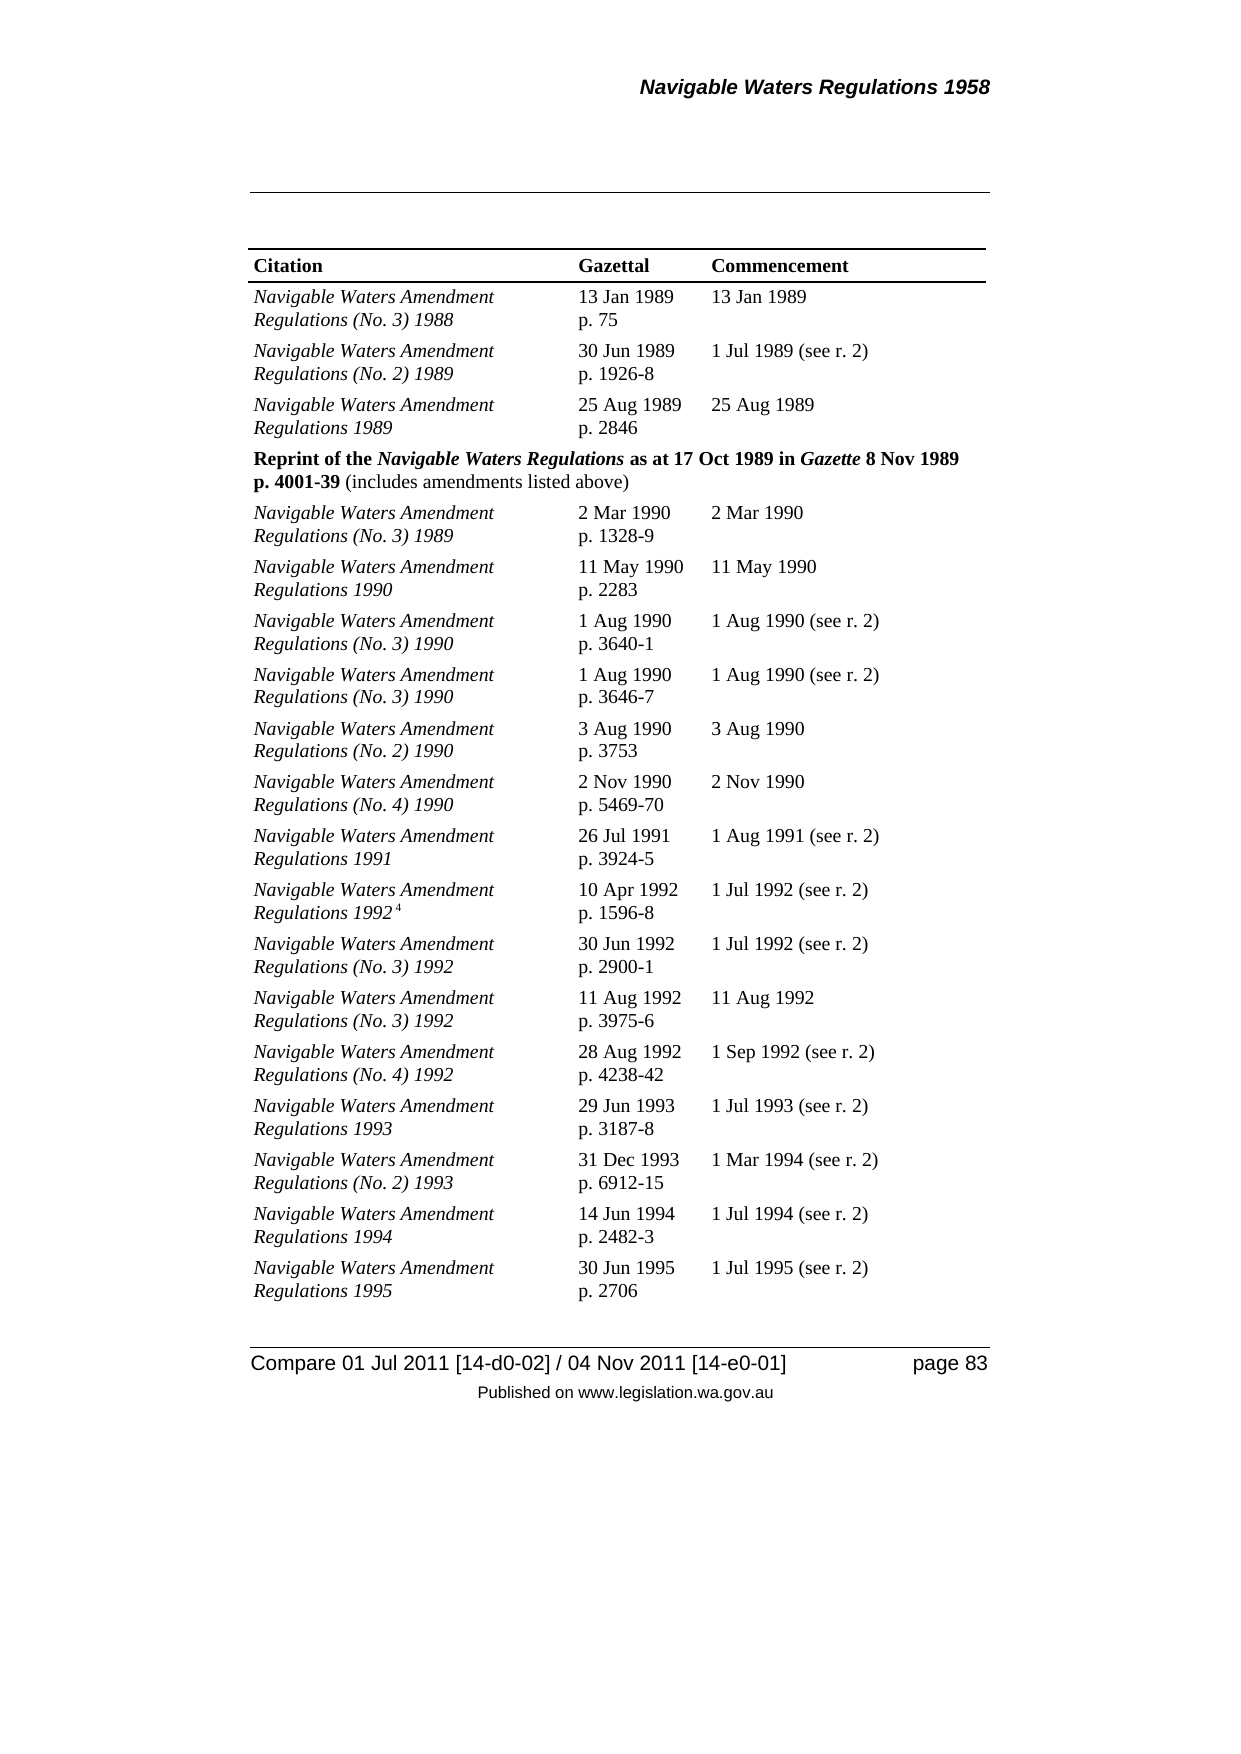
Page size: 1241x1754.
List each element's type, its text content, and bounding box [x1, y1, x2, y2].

table_cell 1 Jul 1992 (see r. 2) [705, 928, 986, 982]
table_cell Navigable Waters Amendment Regulations (No. 4) 1992 [248, 1036, 572, 1090]
table_cell Navigable Waters Amendment Regulations (No. 2) 1993 [248, 1144, 572, 1198]
table_header Commencement [705, 250, 986, 281]
table_cell 1 Aug 1990 p. 3646-7 [572, 659, 705, 712]
table_cell 30 Jun 1989 p. 1926-8 [572, 335, 705, 389]
table_cell Navigable Waters Amendment Regulations 1995 [248, 1252, 572, 1306]
table_cell 1 Aug 1990 (see r. 2) [705, 605, 986, 658]
table_cell Navigable Waters Amendment Regulations (No. 4) 1990 [248, 766, 572, 820]
table_cell 29 Jun 1993 p. 3187-8 [572, 1090, 705, 1144]
table_cell 14 Jun 1994 p. 2482-3 [572, 1198, 705, 1252]
table_cell 2 Nov 1990 [705, 766, 986, 820]
table_cell 2 Nov 1990 p. 5469-70 [572, 766, 705, 820]
table_cell Navigable Waters Amendment Regulations (No. 3) 1992 [248, 982, 572, 1036]
table_cell 2 Mar 1990 p. 1328-9 [572, 497, 705, 551]
table_cell Navigable Waters Amendment Regulations 1993 [248, 1090, 572, 1144]
table_cell 13 Jan 1989 [705, 283, 986, 335]
table_cell Navigable Waters Amendment Regulations (No. 3) 1990 [248, 605, 572, 658]
table_cell Navigable Waters Amendment Regulations (No. 3) 1989 [248, 497, 572, 551]
table_cell 28 Aug 1992 p. 4238-42 [572, 1036, 705, 1090]
table_cell 1 Jul 1992 (see r. 2) [705, 874, 986, 928]
table_cell 1 Aug 1991 (see r. 2) [705, 820, 986, 874]
table_cell Navigable Waters Amendment Regulations (No. 2) 1990 [248, 713, 572, 766]
table_cell 2 Mar 1990 [705, 497, 986, 551]
table_cell 13 Jan 1989 p. 75 [572, 283, 705, 335]
table_cell Navigable Waters Amendment Regulations 1992 4 [248, 874, 572, 928]
table_cell 1 Sep 1992 (see r. 2) [705, 1036, 986, 1090]
table_cell 3 Aug 1990 p. 3753 [572, 713, 705, 766]
table_cell 25 Aug 1989 p. 2846 [572, 389, 705, 443]
table_cell Reprint of the Navigable Waters Regulations as at 17 Oct 1989 in Gazette 8 Nov 1989 p. 4001-39 (includes amendments listed above) [248, 443, 986, 497]
table_cell Navigable Waters Amendment Regulations (No. 3) 1992 [248, 928, 572, 982]
table_cell Navigable Waters Amendment Regulations 1994 [248, 1198, 572, 1252]
table_cell Navigable Waters Amendment Regulations (No. 3) 1990 [248, 659, 572, 712]
table_header Citation [248, 250, 572, 281]
table_cell 31 Dec 1993 p. 6912-15 [572, 1144, 705, 1198]
table_cell 1 Jul 1994 (see r. 2) [705, 1198, 986, 1252]
table_cell 11 May 1990 p. 2283 [572, 551, 705, 604]
table_cell Navigable Waters Amendment Regulations 1991 [248, 820, 572, 874]
table_cell 11 Aug 1992 p. 3975-6 [572, 982, 705, 1036]
table_cell 10 Apr 1992 p. 1596-8 [572, 874, 705, 928]
table_cell 1 Mar 1994 (see r. 2) [705, 1144, 986, 1198]
table_cell 11 Aug 1992 [705, 982, 986, 1036]
table_cell Navigable Waters Amendment Regulations (No. 2) 1989 [248, 335, 572, 389]
table_cell 25 Aug 1989 [705, 389, 986, 443]
table_cell Navigable Waters Amendment Regulations (No. 3) 1988 [248, 283, 572, 335]
table_cell 30 Jun 1992 p. 2900-1 [572, 928, 705, 982]
table_cell 1 Aug 1990 (see r. 2) [705, 659, 986, 712]
table_cell 26 Jul 1991 p. 3924-5 [572, 820, 705, 874]
table_cell Navigable Waters Amendment Regulations 1990 [248, 551, 572, 604]
table_cell Navigable Waters Amendment Regulations 1989 [248, 389, 572, 443]
table_cell 11 May 1990 [705, 551, 986, 604]
table_cell 1 Aug 1990 p. 3640-1 [572, 605, 705, 658]
table_cell 1 Jul 1989 (see r. 2) [705, 335, 986, 389]
table_cell 1 Jul 1995 (see r. 2) [705, 1252, 986, 1306]
table_cell 3 Aug 1990 [705, 713, 986, 766]
table_header Gazettal [572, 250, 705, 281]
table_cell 1 Jul 1993 (see r. 2) [705, 1090, 986, 1144]
table_cell 30 Jun 1995 p. 2706 [572, 1252, 705, 1306]
